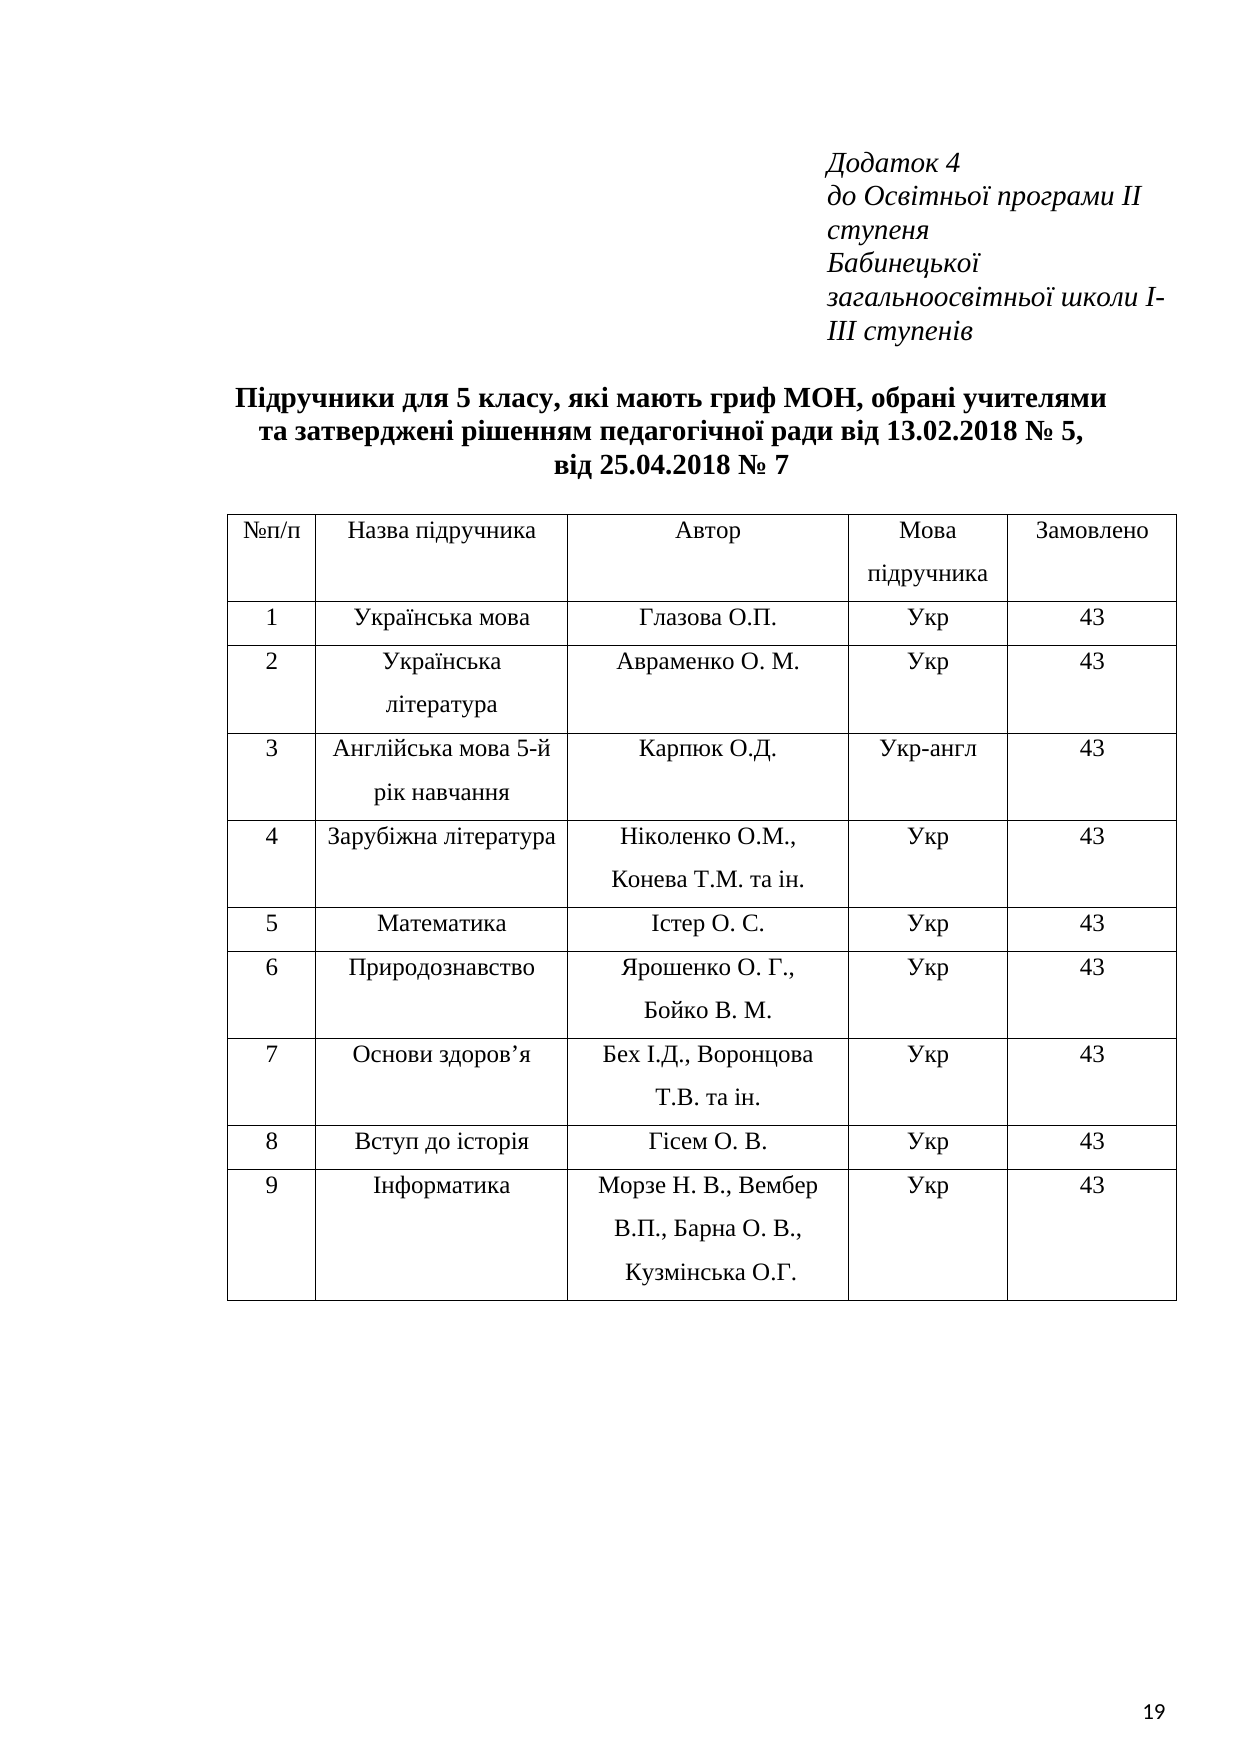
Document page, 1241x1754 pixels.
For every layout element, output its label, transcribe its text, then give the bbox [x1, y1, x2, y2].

table_cell Вступ до історія [316, 1126, 567, 1169]
table_cell Укр [849, 952, 1007, 1038]
table_cell Зарубіжна література [316, 821, 567, 907]
table_cell 8 [228, 1126, 315, 1169]
table_cell Морзе Н. В., Вембер В.П., Барна О. В., Кузмінська О.Г. [568, 1170, 848, 1300]
table_cell 43 [1008, 1170, 1176, 1300]
table_cell Українська література [316, 646, 567, 732]
table_cell Глазова О.П. [568, 602, 848, 645]
table_cell Інформатика [316, 1170, 567, 1300]
table_cell Авраменко О. М. [568, 646, 848, 732]
table_cell 9 [228, 1170, 315, 1300]
table_cell Укр [849, 1170, 1007, 1300]
table_cell Гісем О. В. [568, 1126, 848, 1169]
table_cell Математика [316, 908, 567, 951]
table_header Назва підручника [316, 515, 567, 601]
table_cell 43 [1008, 646, 1176, 732]
table_cell 6 [228, 952, 315, 1038]
table_cell Укр [849, 908, 1007, 951]
table_cell 43 [1008, 952, 1176, 1038]
text Додаток 4 [827, 145, 1165, 178]
table_cell Укр [849, 646, 1007, 732]
table_header Мова підручника [849, 515, 1007, 601]
table_cell 43 [1008, 821, 1176, 907]
table_cell 43 [1008, 734, 1176, 820]
table_cell 43 [1008, 1126, 1176, 1169]
table_cell Основи здоров’я [316, 1039, 567, 1125]
table_cell 2 [228, 646, 315, 732]
text та затверджені рішенням педагогічної ради від 13.02.2018 № 5, [177, 413, 1165, 447]
table_cell Укр [849, 1039, 1007, 1125]
table_cell Англійська мова 5-й рік навчання [316, 734, 567, 820]
table_cell Ярошенко О. Г., Бойко В. М. [568, 952, 848, 1038]
table_cell 43 [1008, 1039, 1176, 1125]
table_cell 1 [228, 602, 315, 645]
table_cell Українська мова [316, 602, 567, 645]
table_cell Укр [849, 1126, 1007, 1169]
table_cell 7 [228, 1039, 315, 1125]
table_cell Укр [849, 821, 1007, 907]
text до Освітньої програми ІІ ступеня [827, 178, 1165, 246]
table_cell 43 [1008, 602, 1176, 645]
table_cell 3 [228, 734, 315, 820]
text Бабинецької загальноосвітньої школи І-ІІІ ступенів [827, 246, 1165, 346]
table_cell Бех І.Д., Воронцова Т.В. та ін. [568, 1039, 848, 1125]
table_cell 4 [228, 821, 315, 907]
table_cell Істер О. С. [568, 908, 848, 951]
text Підручники для 5 класу, які мають гриф МОН, обрані учителями [177, 380, 1165, 413]
table_header Автор [568, 515, 848, 601]
table_cell 5 [228, 908, 315, 951]
table_cell 43 [1008, 908, 1176, 951]
text від 25.04.2018 № 7 [177, 447, 1165, 480]
table_header Замовлено [1008, 515, 1176, 601]
table_cell Ніколенко О.М., Конева Т.М. та ін. [568, 821, 848, 907]
table_header №п/п [228, 515, 315, 601]
table_cell Природознавство [316, 952, 567, 1038]
table_cell Укр [849, 602, 1007, 645]
table_cell Карпюк О.Д. [568, 734, 848, 820]
table_cell Укр-англ [849, 734, 1007, 820]
